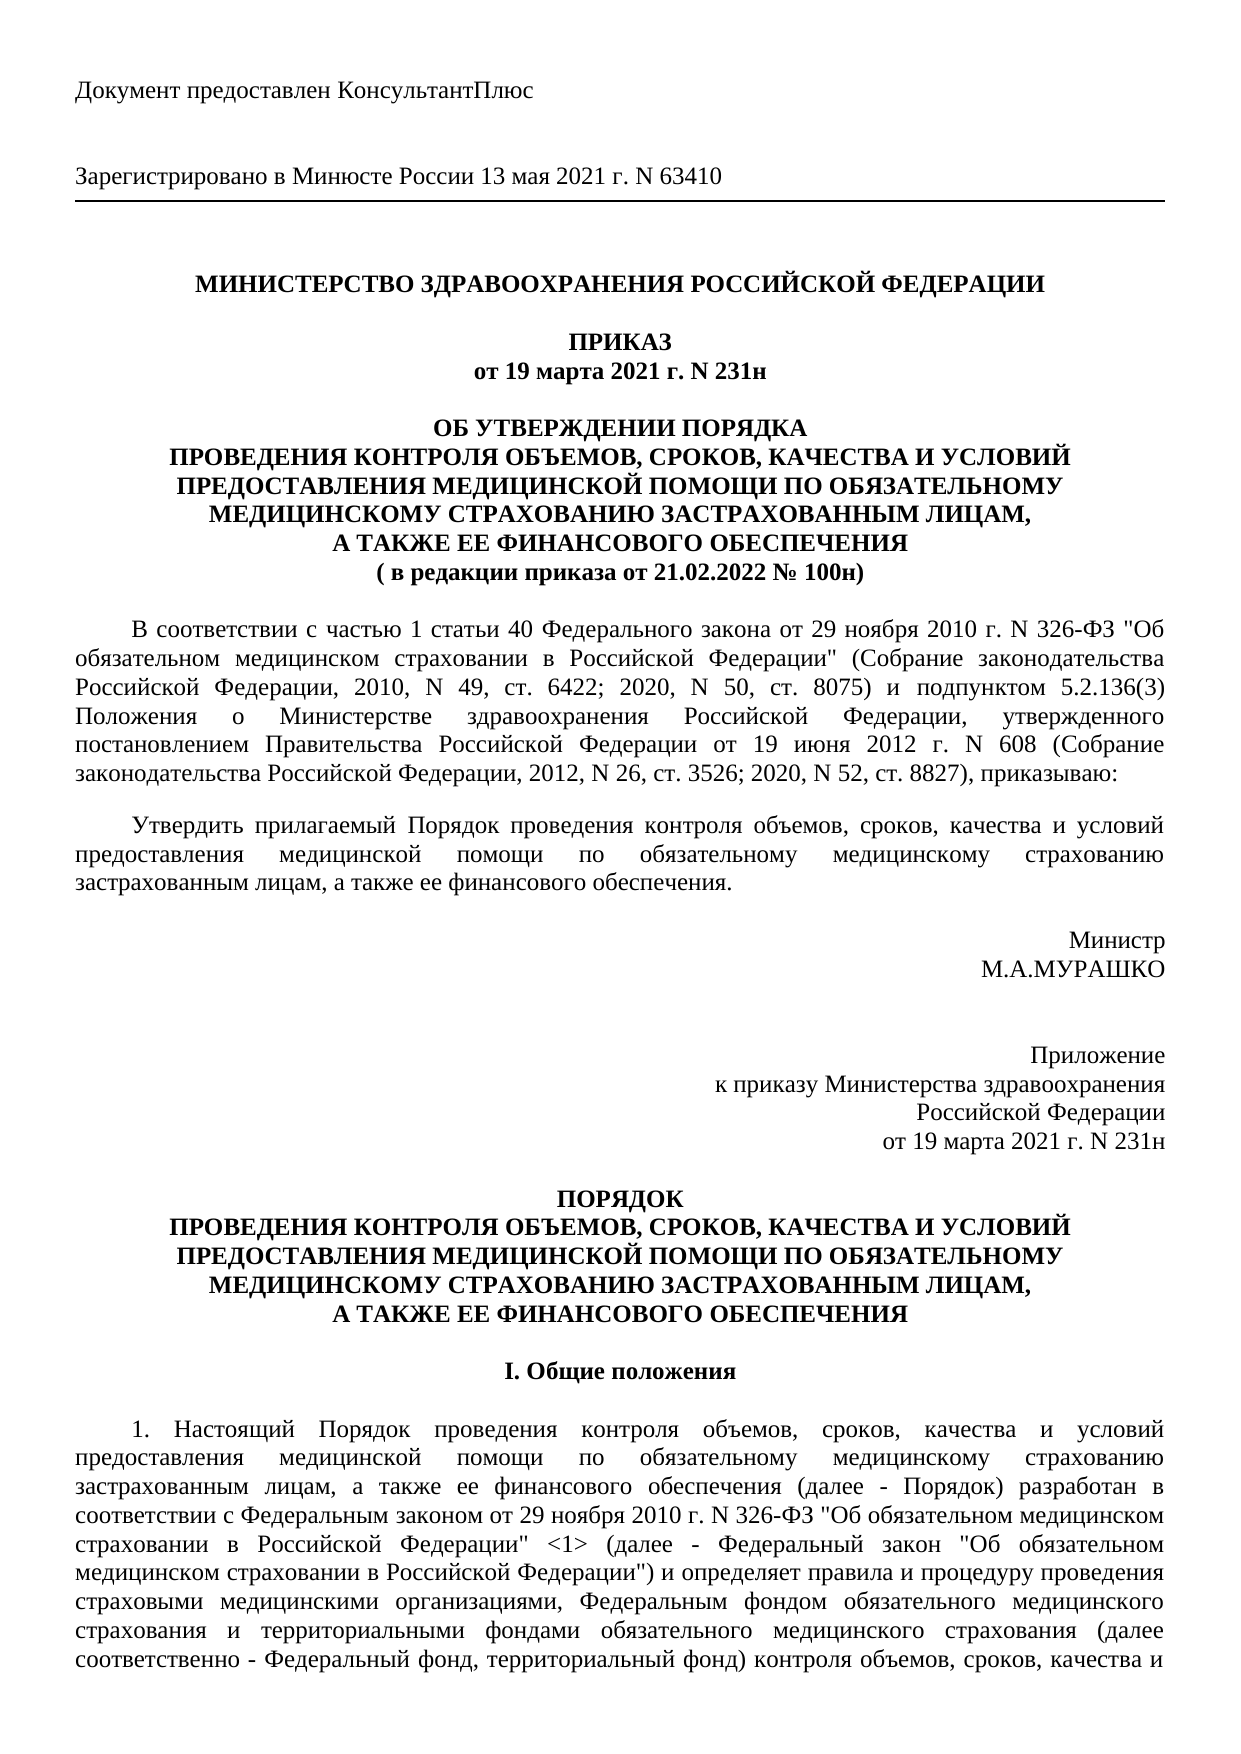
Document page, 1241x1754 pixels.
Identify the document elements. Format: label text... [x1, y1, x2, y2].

text от 19 марта 2021 г. N 231н [75, 1126, 1165, 1155]
text Утвердить прилагаемый Порядок проведения контроля объемов, сроков, качества и условий предоставления медицинской помощи по обязательному медицинскому страхованию застрахованным лицам, а также ее финансового обеспечения. [75, 810, 1165, 896]
title I. Общие положения [75, 1356, 1165, 1385]
title ПРЕДОСТАВЛЕНИЯ МЕДИЦИНСКОЙ ПОМОЩИ ПО ОБЯЗАТЕЛЬНОМУ [75, 1241, 1165, 1270]
text Российской Федерации [75, 1097, 1165, 1126]
text Зарегистрировано в Минюсте России 13 мая 2021 г. N 63410 [75, 161, 1165, 190]
title МЕДИЦИНСКОМУ СТРАХОВАНИЮ ЗАСТРАХОВАННЫМ ЛИЦАМ, [75, 499, 1165, 528]
title МИНИСТЕРСТВО ЗДРАВООХРАНЕНИЯ РОССИЙСКОЙ ФЕДЕРАЦИИ [75, 269, 1165, 298]
text Министр [75, 925, 1165, 954]
text к приказу Министерства здравоохранения [75, 1069, 1165, 1097]
title ОБ УТВЕРЖДЕНИИ ПОРЯДКА [75, 413, 1165, 442]
title МЕДИЦИНСКОМУ СТРАХОВАНИЮ ЗАСТРАХОВАННЫМ ЛИЦАМ, [75, 1270, 1165, 1299]
text Приложение [75, 1040, 1165, 1069]
title Документ предоставлен КонсультантПлюс [75, 75, 1165, 132]
text В соответствии с частью 1 статьи 40 Федерального закона от 29 ноября 2010 г. N 326-ФЗ "Об обязательном медицинском страховании в Российской Федерации" (Собрание законодательства Российской Федерации, 2010, N 49, ст. 6422; 2020, N 50, ст. 8075) и подпунктом 5.2.136(3) Положения о Министерстве здравоохранения Российской Федерации, утвержденного постановлением Правительства Российской Федерации от 19 июня 2012 г. N 608 (Собрание законодательства Российской Федерации, 2012, N 26, ст. 3526; 2020, N 52, ст. 8827), приказываю: [75, 614, 1165, 787]
title ПРОВЕДЕНИЯ КОНТРОЛЯ ОБЪЕМОВ, СРОКОВ, КАЧЕСТВА И УСЛОВИЙ [75, 442, 1165, 471]
title ПРОВЕДЕНИЯ КОНТРОЛЯ ОБЪЕМОВ, СРОКОВ, КАЧЕСТВА И УСЛОВИЙ [75, 1212, 1165, 1241]
text М.А.МУРАШКО [75, 954, 1165, 982]
title от 19 марта 2021 г. N 231н [75, 356, 1165, 384]
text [75, 1414, 1165, 1672]
title А ТАКЖЕ ЕЕ ФИНАНСОВОГО ОБЕСПЕЧЕНИЯ [75, 1299, 1165, 1327]
title ПРИКАЗ [75, 327, 1165, 356]
title ( в редакции приказа от 21.02.2022 № 100н) [75, 557, 1165, 586]
title ПОРЯДОК [75, 1184, 1165, 1212]
title ПРЕДОСТАВЛЕНИЯ МЕДИЦИНСКОЙ ПОМОЩИ ПО ОБЯЗАТЕЛЬНОМУ [75, 471, 1165, 499]
title А ТАКЖЕ ЕЕ ФИНАНСОВОГО ОБЕСПЕЧЕНИЯ [75, 528, 1165, 557]
